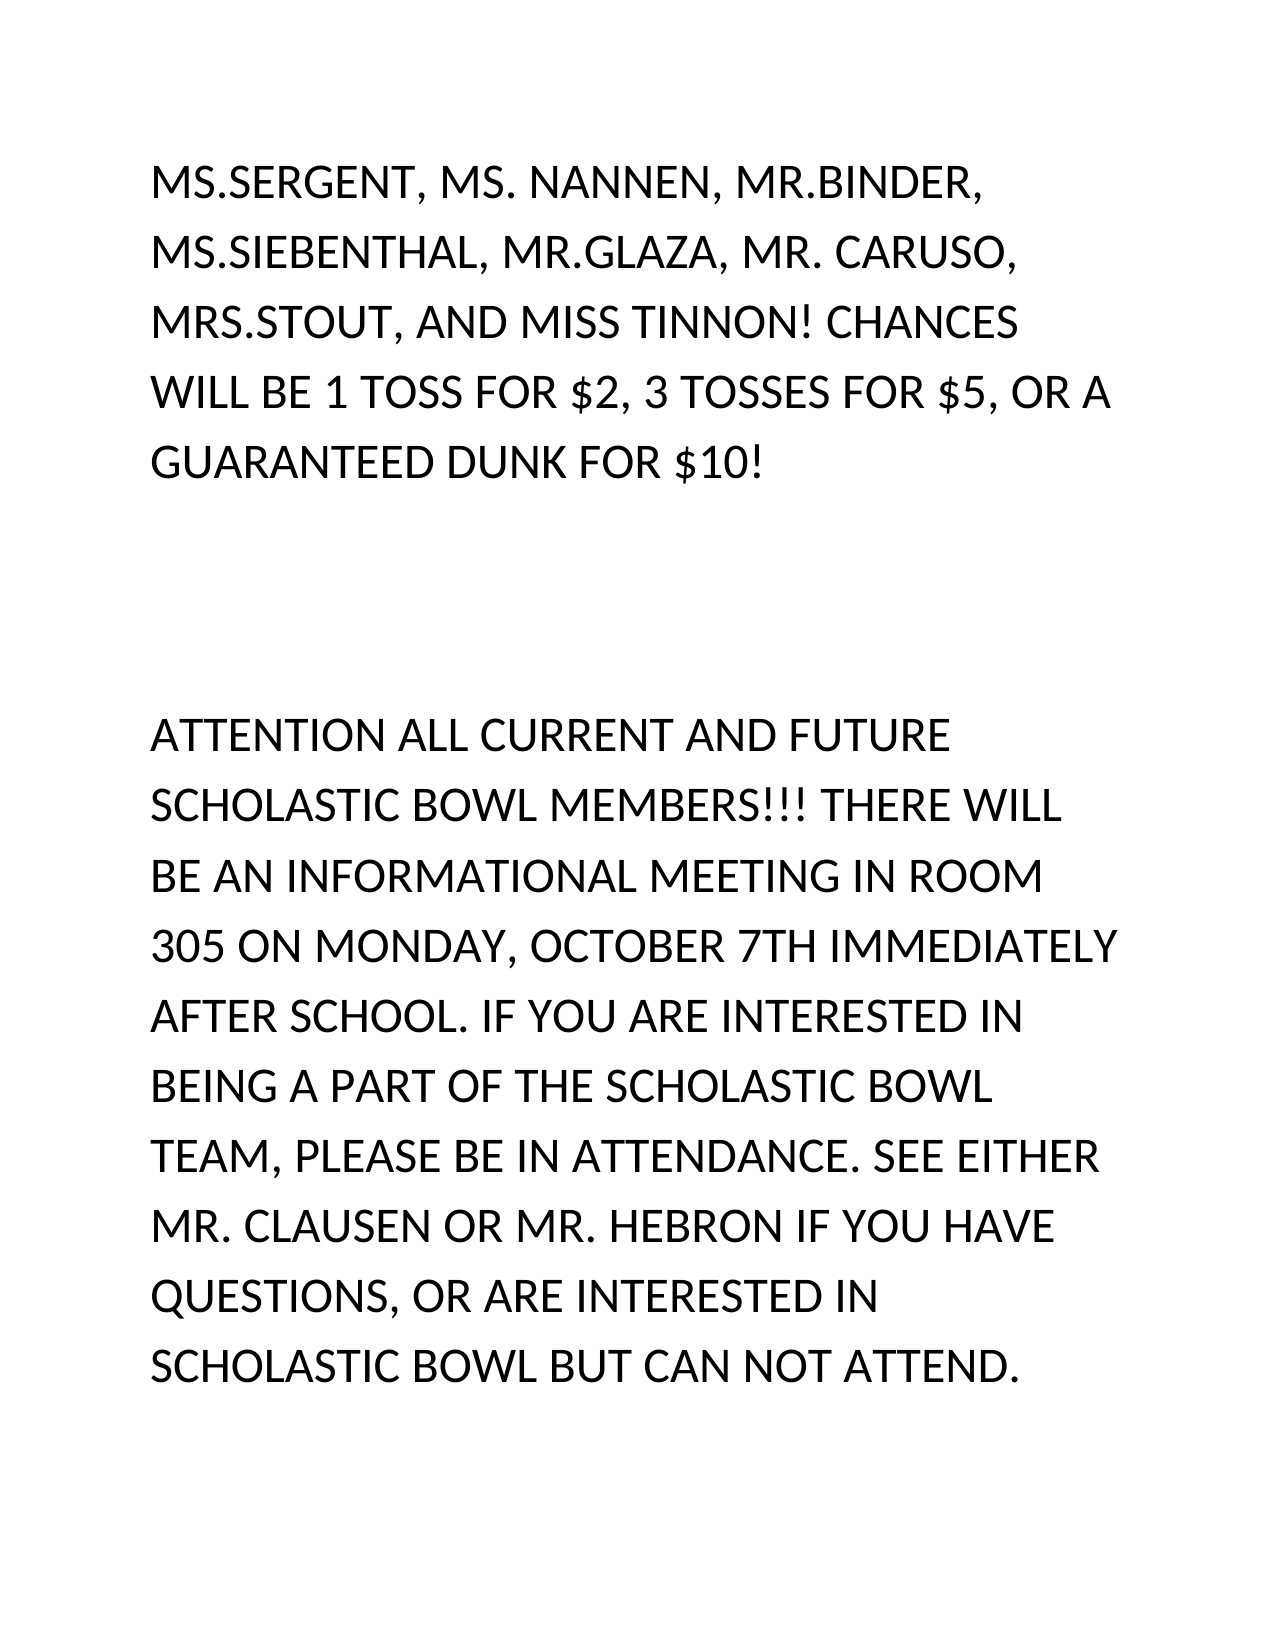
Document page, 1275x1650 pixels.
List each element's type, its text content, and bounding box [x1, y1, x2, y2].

text ATTENTION ALL CURRENT AND FUTURE SCHOLASTIC BOWL MEMBERS!!! THERE WILL BE AN INFORMATIONAL MEETING IN ROOM 305 ON MONDAY, OCTOBER 7TH IMMEDIATELY AFTER SCHOOL. IF YOU ARE INTERESTED IN BEING A PART OF THE SCHOLASTIC BOWL TEAM, PLEASE BE IN ATTENDANCE. SEE EITHER MR. CLAUSEN OR MR. HEBRON IF YOU HAVE QUESTIONS, OR ARE INTERESTED IN SCHOLASTIC BOWL BUT CAN NOT ATTEND. [150, 703, 1125, 1395]
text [150, 150, 1125, 491]
